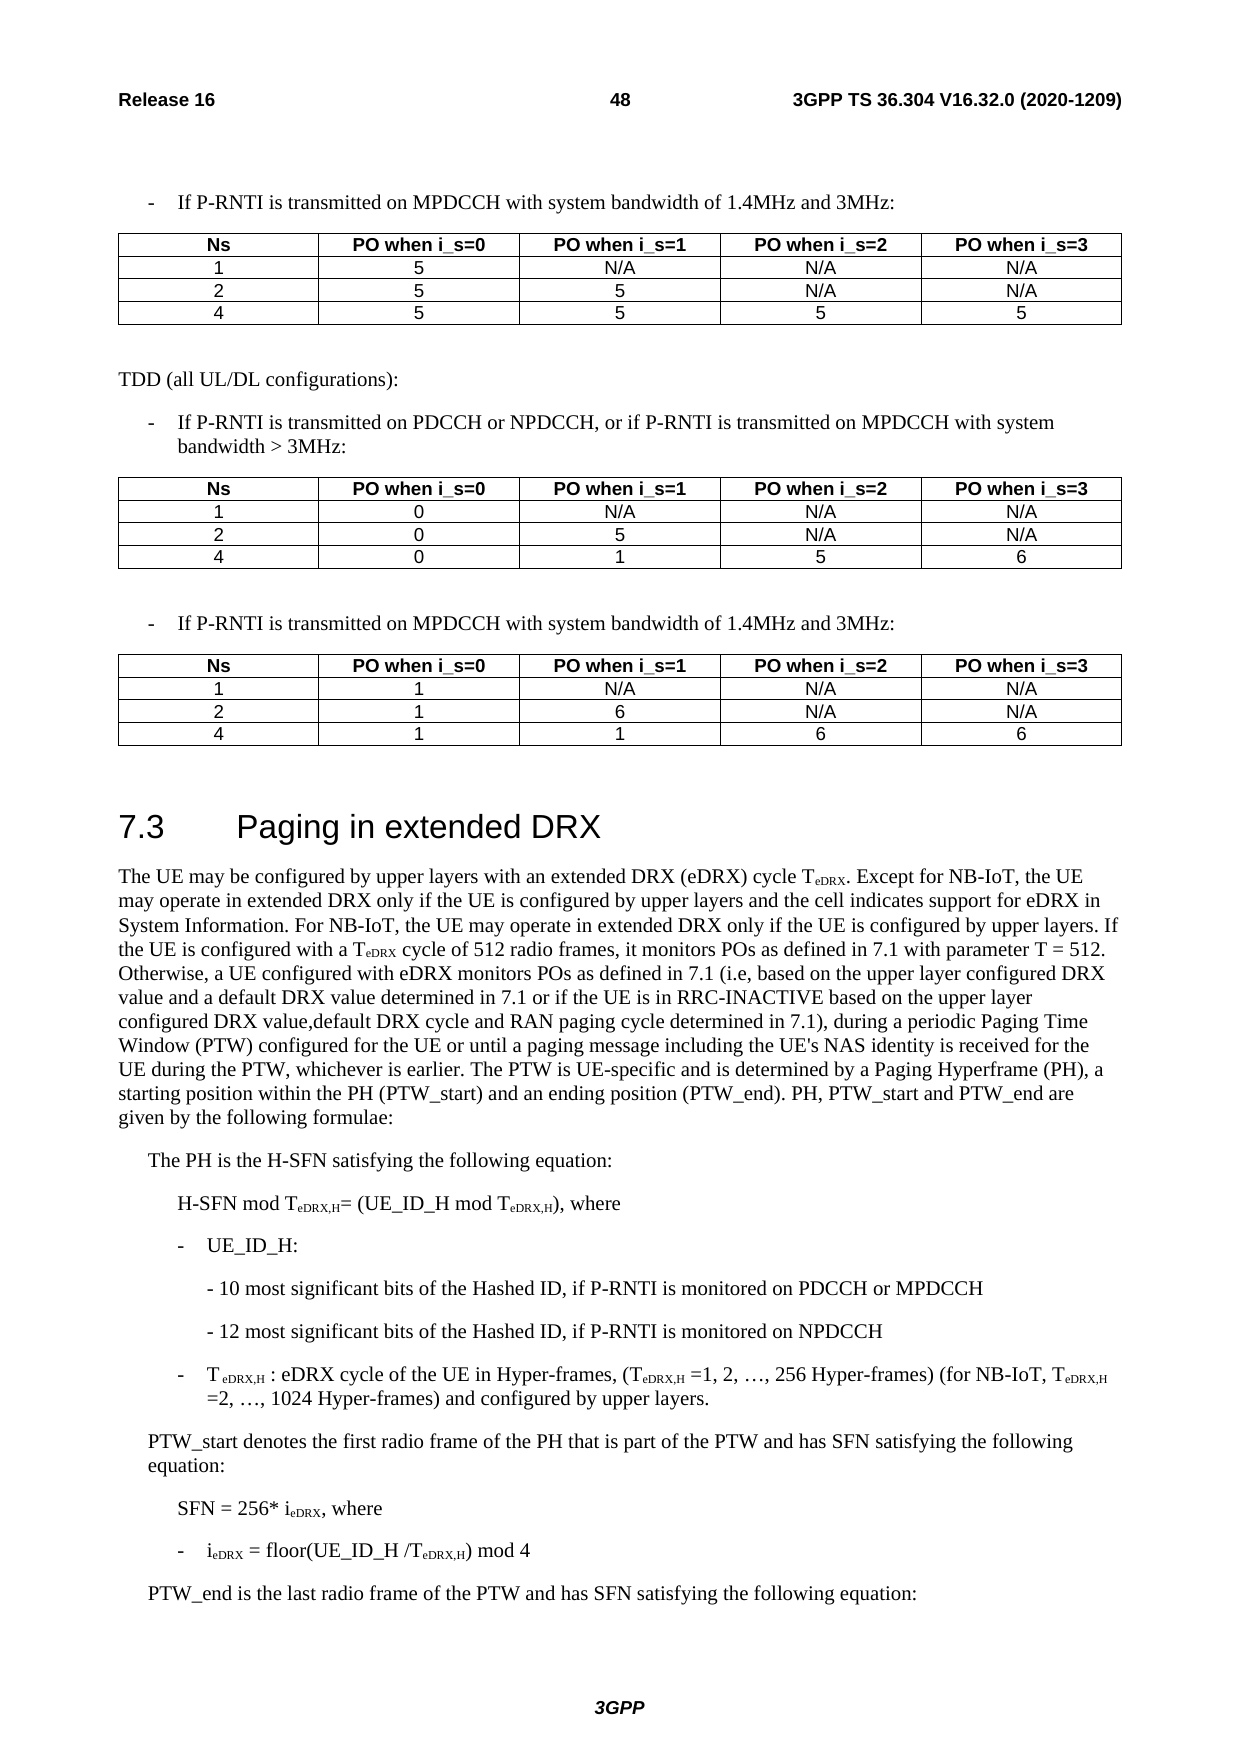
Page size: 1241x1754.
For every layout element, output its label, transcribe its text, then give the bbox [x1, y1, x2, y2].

table_cell 1 [520, 546, 720, 567]
text - T eDRX,H : eDRX cycle of the UE in Hyper-frames, (TeDRX,H =1, 2, …, 256 Hyper-frames) (for NB-IoT, TeDRX,H =2, …, 1024 Hyper-frames) and configured by upper layers. [177, 1362, 1122, 1410]
table_cell 1 [119, 257, 318, 278]
text PTW_start denotes the first radio frame of the PH that is part of the PTW and has SFN satisfying the following equation: [148, 1429, 1122, 1477]
text The PH is the H-SFN satisfying the following equation: [148, 1148, 1122, 1172]
table_cell 1 [319, 678, 519, 699]
table_cell N/A [721, 279, 921, 301]
table_header PO when i_s=3 [922, 478, 1121, 500]
table_cell N/A [520, 501, 720, 522]
table_cell 2 [119, 700, 318, 722]
table_cell 5 [520, 302, 720, 323]
table_cell 5 [721, 546, 921, 567]
table_cell N/A [922, 700, 1121, 722]
table_cell 2 [119, 279, 318, 301]
table_cell N/A [721, 257, 921, 278]
table_cell 4 [119, 302, 318, 323]
table_header PO when i_s=0 [319, 478, 519, 500]
text - 10 most significant bits of the Hashed ID, if P-RNTI is monitored on PDCCH or MPDCCH [207, 1276, 1122, 1300]
text PTW_end is the last radio frame of the PTW and has SFN satisfying the following equation: [118, 1581, 1122, 1605]
table_cell 4 [119, 546, 318, 567]
table_header Ns [119, 478, 318, 500]
table_cell 5 [319, 257, 519, 278]
table_header PO when i_s=0 [319, 234, 519, 256]
table_cell N/A [520, 257, 720, 278]
table_cell 6 [721, 723, 921, 744]
table_cell N/A [922, 279, 1121, 301]
table_header PO when i_s=1 [520, 478, 720, 500]
table_header PO when i_s=2 [721, 234, 921, 256]
table_cell N/A [922, 523, 1121, 545]
text - If P-RNTI is transmitted on PDCCH or NPDCCH, or if P-RNTI is transmitted on MPDCCH with system bandwidth > 3MHz: [148, 410, 1122, 458]
text SFN = 256* ieDRX, where [177, 1496, 1122, 1520]
table_header PO when i_s=0 [319, 655, 519, 677]
table_header PO when i_s=3 [922, 234, 1121, 256]
text - UE_ID_H: [177, 1233, 1122, 1257]
table_cell N/A [922, 501, 1121, 522]
table_cell 1 [520, 723, 720, 744]
table_cell N/A [721, 678, 921, 699]
subtitle 7.3 Paging in extended DRX [118, 807, 1122, 846]
table_cell 0 [319, 546, 519, 567]
table_cell 1 [119, 678, 318, 699]
table_cell 4 [119, 723, 318, 744]
table_header PO when i_s=2 [721, 478, 921, 500]
table_cell 1 [319, 723, 519, 744]
table_cell 6 [520, 700, 720, 722]
table_cell 6 [922, 546, 1121, 567]
table_cell N/A [520, 678, 720, 699]
table_cell 5 [319, 279, 519, 301]
text H-SFN mod TeDRX,H= (UE_ID_H mod TeDRX,H), where [177, 1191, 1122, 1215]
text - 12 most significant bits of the Hashed ID, if P-RNTI is monitored on NPDCCH [207, 1319, 1122, 1343]
table_cell N/A [721, 700, 921, 722]
text The UE may be configured by upper layers with an extended DRX (eDRX) cycle TeDRX. Except for NB-IoT, the UE may operate in extended DRX only if the UE is configured by upper layers and the cell indicates support for eDRX in System Information. For NB-IoT, the UE may operate in extended DRX only if the UE is configured by upper layers. If the UE is configured with a TeDRX cycle of 512 radio frames, it monitors POs as defined in 7.1 with parameter T = 512. Otherwise, a UE configured with eDRX monitors POs as defined in 7.1 (i.e, based on the upper layer configured DRX value and a default DRX value determined in 7.1 or if the UE is in RRC-INACTIVE based on the upper layer configured DRX value,default DRX cycle and RAN paging cycle determined in 7.1), during a periodic Paging Time Window (PTW) configured for the UE or until a paging message including the UE's NAS identity is received for the UE during the PTW, whichever is earlier. The PTW is UE-specific and is determined by a Paging Hyperframe (PH), a starting position within the PH (PTW_start) and an ending position (PTW_end). PH, PTW_start and PTW_end are given by the following formulae: [118, 864, 1122, 1129]
text TDD (all UL/DL configurations): [118, 367, 1122, 391]
table_cell N/A [922, 678, 1121, 699]
table_cell 0 [319, 523, 519, 545]
table_header PO when i_s=1 [520, 234, 720, 256]
text - If P-RNTI is transmitted on MPDCCH with system bandwidth of 1.4MHz and 3MHz: [148, 190, 1122, 214]
table_header Ns [119, 234, 318, 256]
table_cell 6 [922, 723, 1121, 744]
table_cell 5 [721, 302, 921, 323]
table_header PO when i_s=1 [520, 655, 720, 677]
table_cell 5 [922, 302, 1121, 323]
table_cell 1 [119, 501, 318, 522]
table_header Ns [119, 655, 318, 677]
table_header PO when i_s=2 [721, 655, 921, 677]
table_cell N/A [922, 257, 1121, 278]
table_header PO when i_s=3 [922, 655, 1121, 677]
table_cell 0 [319, 501, 519, 522]
text - ieDRX = floor(UE_ID_H /TeDRX,H) mod 4 [177, 1538, 1122, 1562]
table_cell 5 [520, 279, 720, 301]
table_cell 2 [119, 523, 318, 545]
table_cell N/A [721, 523, 921, 545]
table_cell N/A [721, 501, 921, 522]
table_cell 5 [520, 523, 720, 545]
text - If P-RNTI is transmitted on MPDCCH with system bandwidth of 1.4MHz and 3MHz: [148, 611, 1122, 635]
table_cell 5 [319, 302, 519, 323]
table_cell 1 [319, 700, 519, 722]
